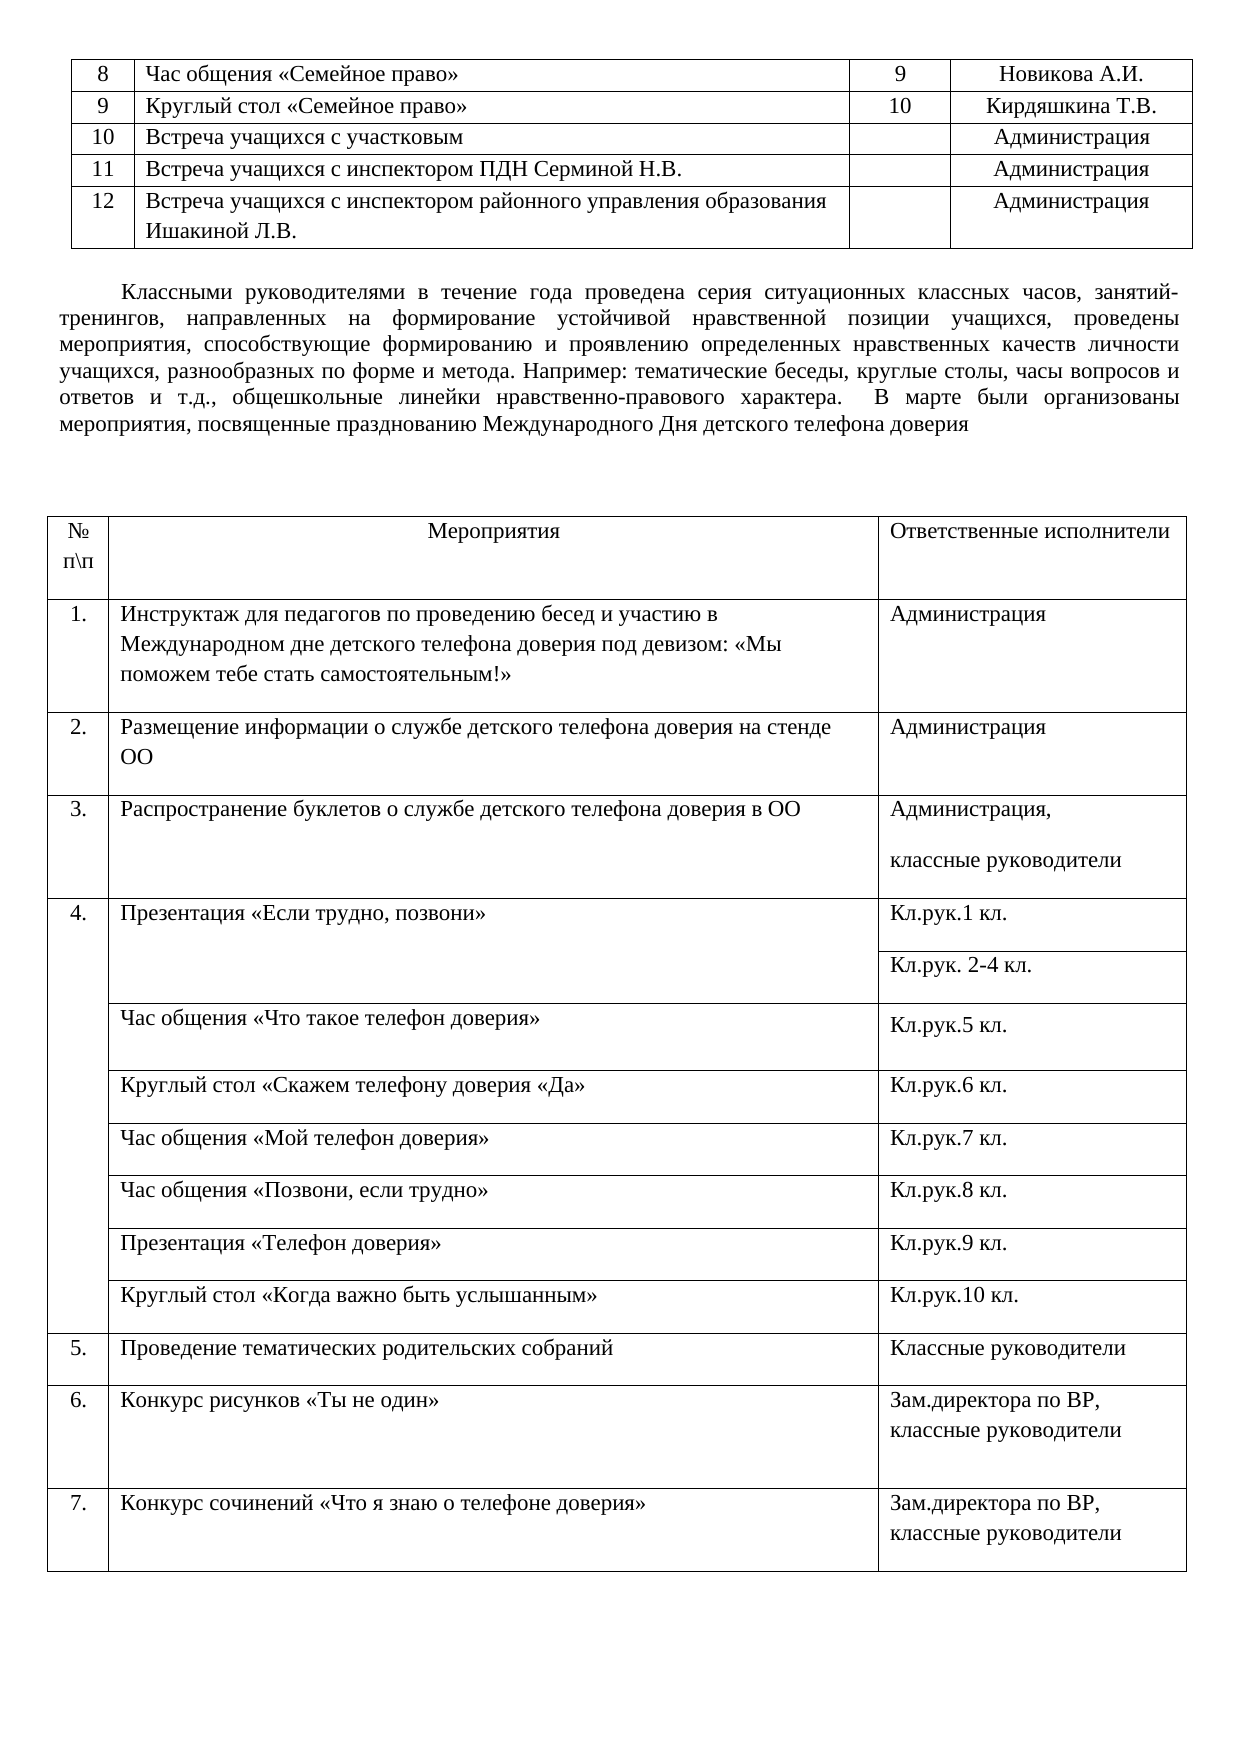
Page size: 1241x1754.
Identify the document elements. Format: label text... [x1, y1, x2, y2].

table_cell Инструктаж для педагогов по проведению бесед и участию в Международном дне детского телефона доверия под девизом: «Мы поможем тебе стать самостоятельным!» [109, 600, 878, 712]
table_cell Классные руководители [879, 1334, 1186, 1385]
table_cell Кл.рук.9 кл. [879, 1229, 1186, 1280]
table_cell 12 [72, 187, 134, 248]
table_cell 4. [48, 899, 108, 1332]
table_cell Час общения «Что такое телефон доверия» [109, 1004, 878, 1070]
text Классными руководителями в течение года проведена серия ситуационных классных часов, занятий-тренингов, направленных на формирование устойчивой нравственной позиции учащихся, проведены мероприятия, способствующие формированию и проявлению определенных нравственных качеств личности учащихся, разнообразных по форме и метода. Например: тематические беседы, круглые столы, часы вопросов и ответов и т.д., общешкольные линейки нравственно-правового характера. В марте были организованы мероприятия, посвященные празднованию Международного Дня детского телефона доверия [59, 278, 1181, 436]
table_cell 3. [48, 796, 108, 898]
table_cell 11 [72, 155, 134, 186]
table_header Ответственные исполнители [879, 517, 1186, 599]
table_cell Проведение тематических родительских собраний [109, 1334, 878, 1385]
table_cell Администрация [879, 600, 1186, 712]
table_cell Распространение буклетов о службе детского телефона доверия в ОО [109, 796, 878, 898]
table_cell [850, 187, 950, 248]
table_cell Кирдяшкина Т.В. [951, 92, 1192, 122]
table_cell Круглый стол «Когда важно быть услышанным» [109, 1281, 878, 1332]
table_cell Кл.рук.10 кл. [879, 1281, 1186, 1332]
table_cell Администрация [879, 713, 1186, 794]
table_cell Кл.рук.1 кл. [879, 899, 1186, 951]
table_cell Администрация [951, 187, 1192, 248]
table_cell 7. [48, 1489, 108, 1571]
table_cell 9 [850, 60, 950, 91]
table_cell 1. [48, 600, 108, 712]
table_cell Размещение информации о службе детского телефона доверия на стенде ОО [109, 713, 878, 794]
table_cell Администрация, классные руководители [879, 796, 1186, 898]
table_cell 5. [48, 1334, 108, 1385]
table_cell Кл.рук.8 кл. [879, 1176, 1186, 1227]
table_cell 10 [72, 124, 134, 154]
table_cell [850, 155, 950, 186]
table_cell Администрация [951, 124, 1192, 154]
table_cell Конкурс сочинений «Что я знаю о телефоне доверия» [109, 1489, 878, 1571]
table_cell 9 [72, 92, 134, 122]
table_cell Зам.директора по ВР, классные руководители [879, 1489, 1186, 1571]
table_cell Час общения «Позвони, если трудно» [109, 1176, 878, 1227]
table_header Мероприятия [109, 517, 878, 599]
table_cell Администрация [951, 155, 1192, 186]
table_cell 6. [48, 1386, 108, 1488]
table_header № п\п [48, 517, 108, 599]
table_cell 8 [72, 60, 134, 91]
table_cell Кл.рук. 2-4 кл. [879, 952, 1186, 1003]
table_cell 2. [48, 713, 108, 794]
table_cell Кл.рук.7 кл. [879, 1124, 1186, 1175]
table_cell Встреча учащихся с участковым [135, 124, 849, 154]
table_cell [850, 124, 950, 154]
table_cell Час общения «Семейное право» [135, 60, 849, 91]
table_cell Кл.рук.6 кл. [879, 1071, 1186, 1122]
table_cell Встреча учащихся с инспектором районного управления образования Ишакиной Л.В. [135, 187, 849, 248]
table_cell Зам.директора по ВР, классные руководители [879, 1386, 1186, 1488]
table_cell Конкурс рисунков «Ты не один» [109, 1386, 878, 1488]
table_cell Встреча учащихся с инспектором ПДН Серминой Н.В. [135, 155, 849, 186]
table_cell Кл.рук.5 кл. [879, 1004, 1186, 1070]
table_cell Круглый стол «Семейное право» [135, 92, 849, 122]
table_cell 10 [850, 92, 950, 122]
table_cell Презентация «Если трудно, позвони» [109, 899, 878, 1003]
table_cell Час общения «Мой телефон доверия» [109, 1124, 878, 1175]
table_cell Круглый стол «Скажем телефону доверия «Да» [109, 1071, 878, 1122]
table_cell Презентация «Телефон доверия» [109, 1229, 878, 1280]
table_cell Новикова А.И. [951, 60, 1192, 91]
